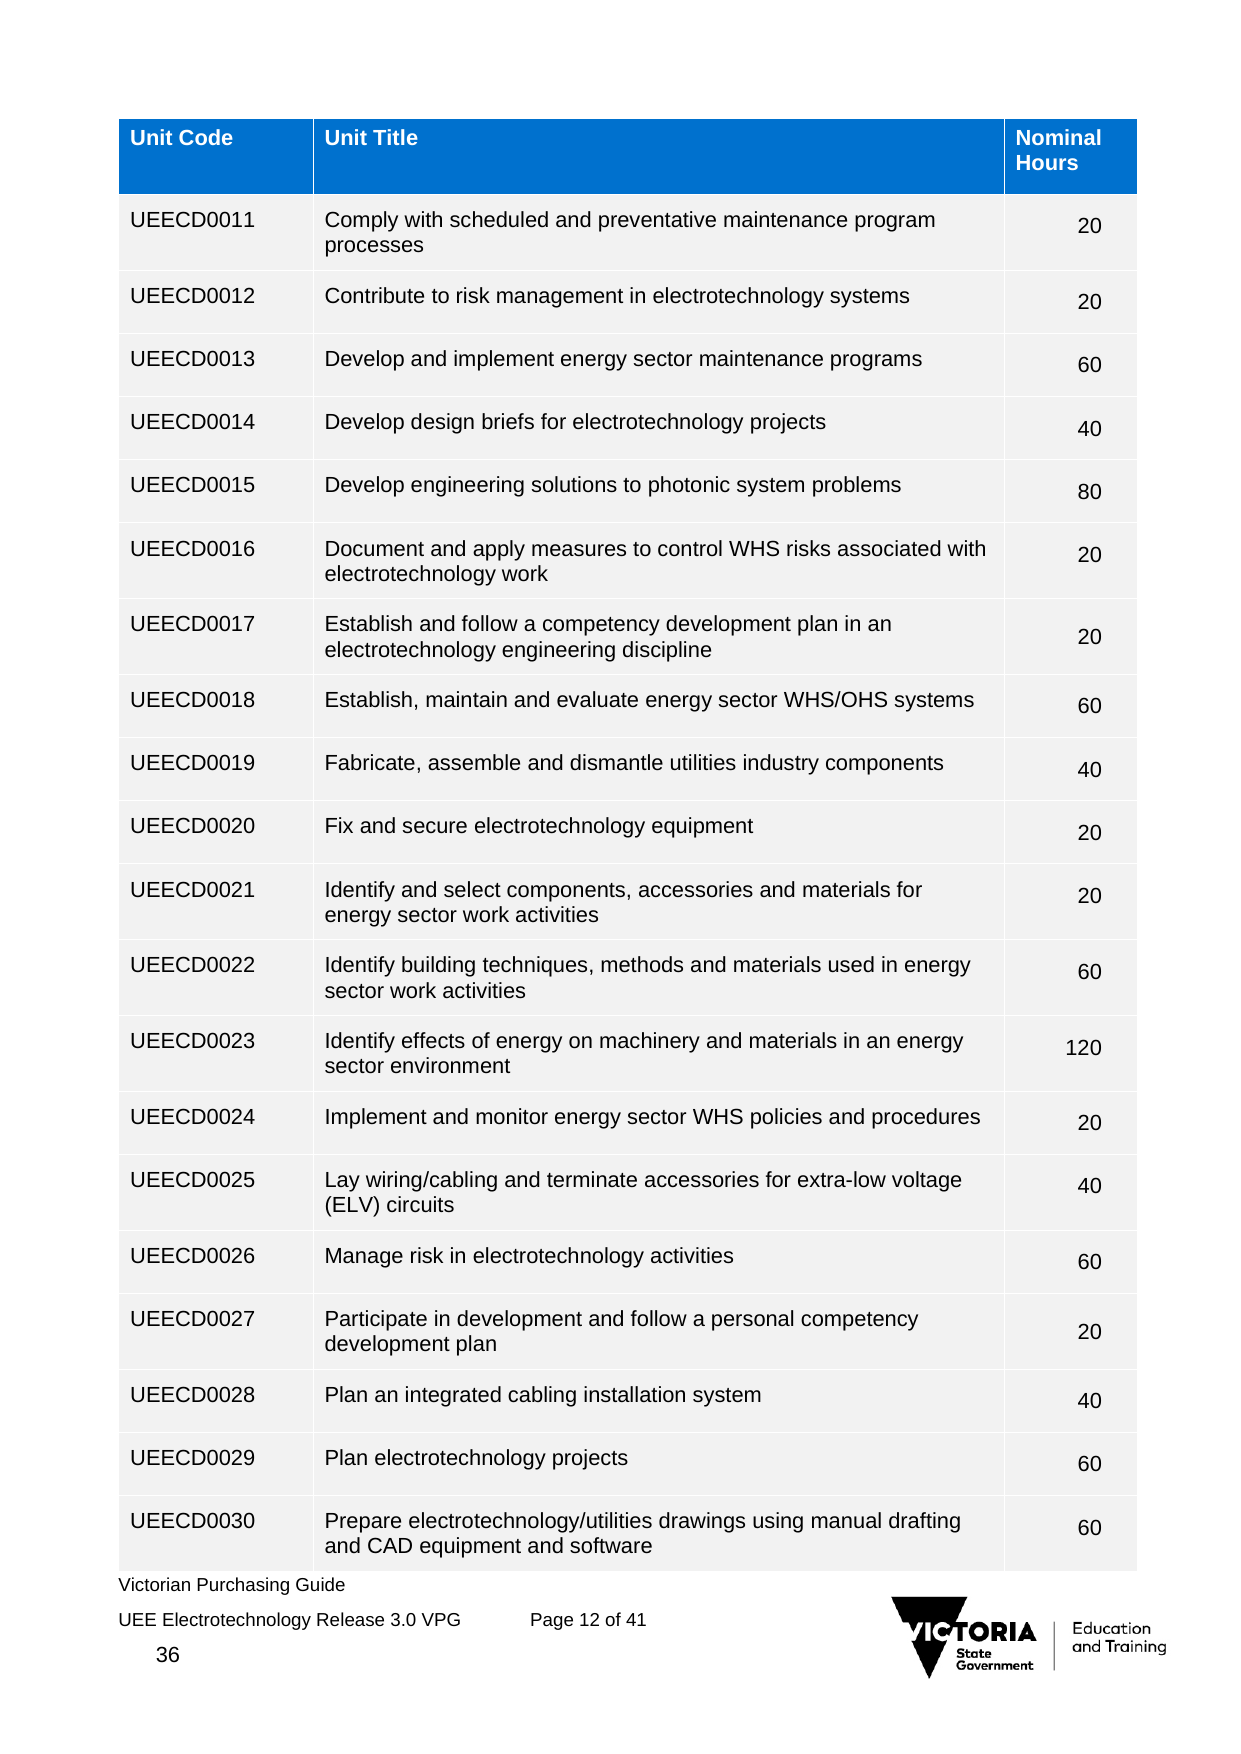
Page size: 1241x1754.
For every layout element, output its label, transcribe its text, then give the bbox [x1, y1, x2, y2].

table_cell 20 [1005, 599, 1137, 674]
table_cell Identify building techniques, methods and materials used in energy sector work activities [314, 940, 1004, 1015]
table_header Unit Code [119, 119, 313, 194]
table_cell 60 [1005, 940, 1137, 1015]
table_cell Develop design briefs for electrotechnology projects [314, 397, 1004, 459]
table_cell Document and apply measures to control WHS risks associated with electrotechnology work [314, 523, 1004, 598]
table_cell 60 [1005, 334, 1137, 396]
picture [0, 0, 1241, 1754]
table_cell Identify effects of energy on machinery and materials in an energy sector environment [314, 1016, 1004, 1091]
table_cell Establish, maintain and evaluate energy sector WHS/OHS systems [314, 675, 1004, 737]
table_cell UEECD0027 [119, 1294, 313, 1369]
table_cell UEECD0025 [119, 1155, 313, 1230]
table_cell Develop and implement energy sector maintenance programs [314, 334, 1004, 396]
table_cell 80 [1005, 460, 1137, 522]
table_cell Prepare electrotechnology/utilities drawings using manual drafting and CAD equipment and software [314, 1496, 1004, 1571]
table_cell UEECD0012 [119, 271, 313, 333]
table_cell UEECD0030 [119, 1496, 313, 1571]
table_cell 60 [1005, 1433, 1137, 1495]
table_cell Participate in development and follow a personal competency development plan [314, 1294, 1004, 1369]
table_cell 120 [1005, 1016, 1137, 1091]
table_cell Contribute to risk management in electrotechnology systems [314, 271, 1004, 333]
table_cell Plan an integrated cabling installation system [314, 1370, 1004, 1432]
table_cell UEECD0019 [119, 738, 313, 800]
table_cell Identify and select components, accessories and materials for energy sector work activities [314, 864, 1004, 939]
table_cell UEECD0023 [119, 1016, 313, 1091]
table_cell 60 [1005, 1231, 1137, 1293]
table_cell Plan electrotechnology projects [314, 1433, 1004, 1495]
table_cell UEECD0022 [119, 940, 313, 1015]
table_cell UEECD0013 [119, 334, 313, 396]
table_cell Establish and follow a competency development plan in an electrotechnology engineering discipline [314, 599, 1004, 674]
table_cell UEECD0026 [119, 1231, 313, 1293]
table_cell UEECD0018 [119, 675, 313, 737]
table_cell 40 [1005, 1370, 1137, 1432]
table_cell UEECD0024 [119, 1092, 313, 1154]
table_cell Manage risk in electrotechnology activities [314, 1231, 1004, 1293]
table_cell 20 [1005, 1294, 1137, 1369]
table_cell 20 [1005, 1092, 1137, 1154]
table_cell 20 [1005, 523, 1137, 598]
table_cell Develop engineering solutions to photonic system problems [314, 460, 1004, 522]
table_cell UEECD0028 [119, 1370, 313, 1432]
table_cell Fabricate, assemble and dismantle utilities industry components [314, 738, 1004, 800]
table_cell 20 [1005, 195, 1137, 270]
table_cell 60 [1005, 675, 1137, 737]
table_cell UEECD0020 [119, 801, 313, 863]
table_cell UEECD0017 [119, 599, 313, 674]
table_cell UEECD0014 [119, 397, 313, 459]
table_header Nominal Hours [1005, 119, 1137, 194]
table_header Unit Title [314, 119, 1004, 194]
table_cell UEECD0021 [119, 864, 313, 939]
table_cell 20 [1005, 864, 1137, 939]
table_cell 40 [1005, 397, 1137, 459]
table_cell Fix and secure electrotechnology equipment [314, 801, 1004, 863]
table_cell 40 [1005, 738, 1137, 800]
table_cell Implement and monitor energy sector WHS policies and procedures [314, 1092, 1004, 1154]
table_cell UEECD0029 [119, 1433, 313, 1495]
table_cell UEECD0015 [119, 460, 313, 522]
table_cell 40 [1005, 1155, 1137, 1230]
table_cell UEECD0011 [119, 195, 313, 270]
table_cell 20 [1005, 271, 1137, 333]
table_cell UEECD0016 [119, 523, 313, 598]
table_cell 20 [1005, 801, 1137, 863]
table_cell 60 [1005, 1496, 1137, 1571]
table_cell Comply with scheduled and preventative maintenance program processes [314, 195, 1004, 270]
table_cell Lay wiring/cabling and terminate accessories for extra-low voltage (ELV) circuits [314, 1155, 1004, 1230]
